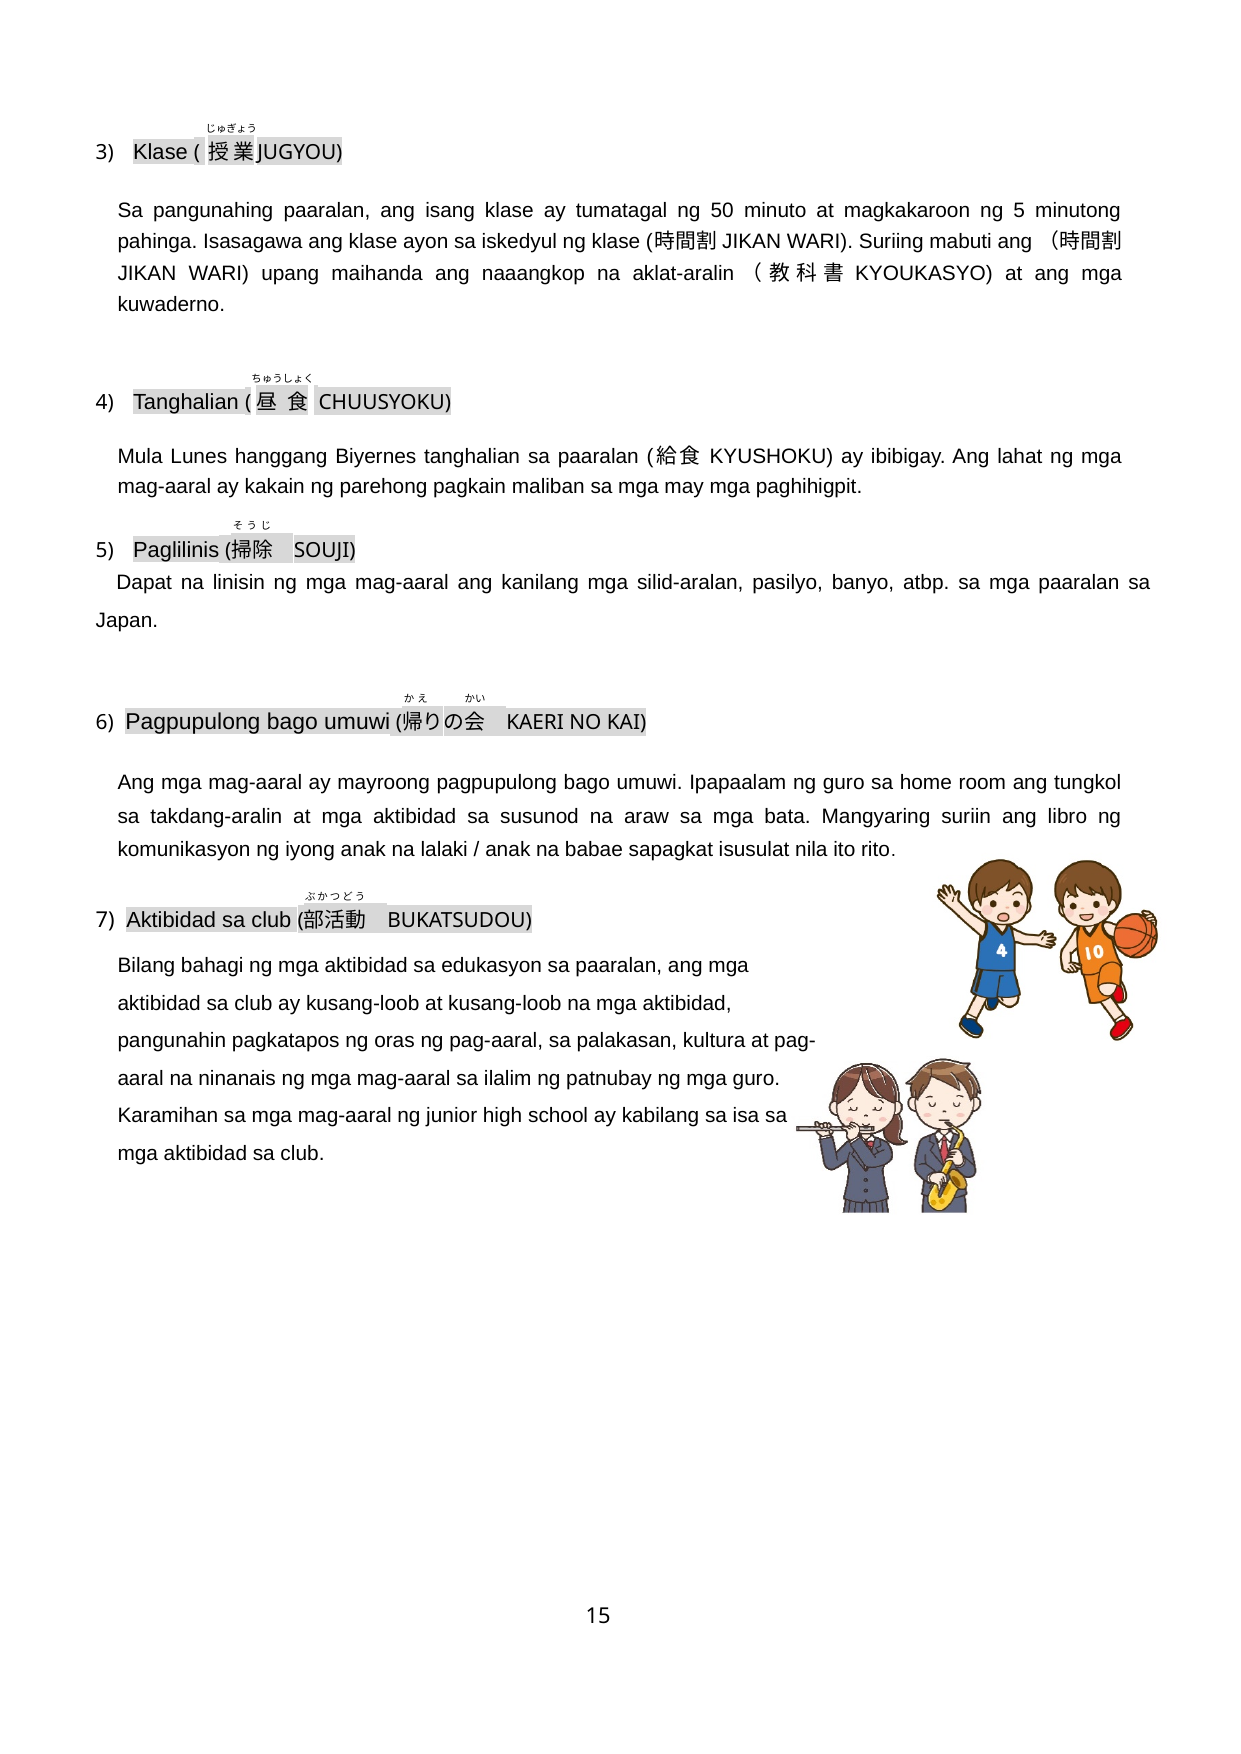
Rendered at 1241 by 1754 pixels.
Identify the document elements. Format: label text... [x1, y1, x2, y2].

list Dapat na linisin ng mga mag-aaral ang kanilang mga silid-aralan, pasilyo, banyo, atbp. sa mga paaralan sa Japan. [95, 563, 1152, 638]
picture [790, 1055, 989, 1216]
list Pagpupulong bago umuwi (の KAERI NO KAI) [95, 676, 1122, 751]
text 7) Aktibidad sa club ( BUKATSUDOU) [95, 888, 928, 934]
list Mula Lunes hanggang Biyernes tanghalian sa paaralan (給食 KYUSHOKU) ay ibibigay. Ang lahat ng mga mag-aaral ay kakain ng parehong pagkain maliban sa mga may mga paghihigpit. [117, 441, 1122, 499]
list Tanghalian ( CHUUSYOKU) [95, 355, 1122, 430]
list Paglilinis ( SOUJI) [95, 518, 1122, 563]
list Ang mga mag-aaral ay mayroong pagpupulong bago umuwi. Ipapaalam ng guro sa home room ang tungkol sa takdang-aralin at mga aktibidad sa susunod na araw sa mga bata. Mangyaring suriin ang libro ng komunikasyon ng iyong anak na lalaki / anak na babae sapagkat isusulat nila ito rito. [117, 763, 1122, 863]
text Bilang bahagi ng mga aktibidad sa edukasyon sa paaralan, ang mga aktibidad sa club ay kusang-loob at kusang-loob na mga aktibidad, pangunahin pagkatapos ng oras ng pag-aaral, sa palakasan, kultura at pag-aaral na ninanais ng mga mag-aaral sa ilalim ng patnubay ng mga guro. Karamihan sa mga mag-aaral ng junior high school ay kabilang sa isa sa mga aktibidad sa club. [117, 946, 827, 1171]
list Sa pangunahing paaralan, ang isang klase ay tumatagal ng 50 minuto at magkakaroon ng 5 minutong pahinga. Isasagawa ang klase ayon sa iskedyul ng klase (時間割 JIKAN WARI). Suriing mabuti ang （時間割 JIKAN WARI) upang maihanda ang naaangkop na aklat-aralin（教科書KYOUKASYO) at ang mga kuwaderno. [117, 193, 1122, 318]
list Klase ( JUGYOU) [95, 105, 1122, 180]
picture [928, 848, 1172, 1044]
